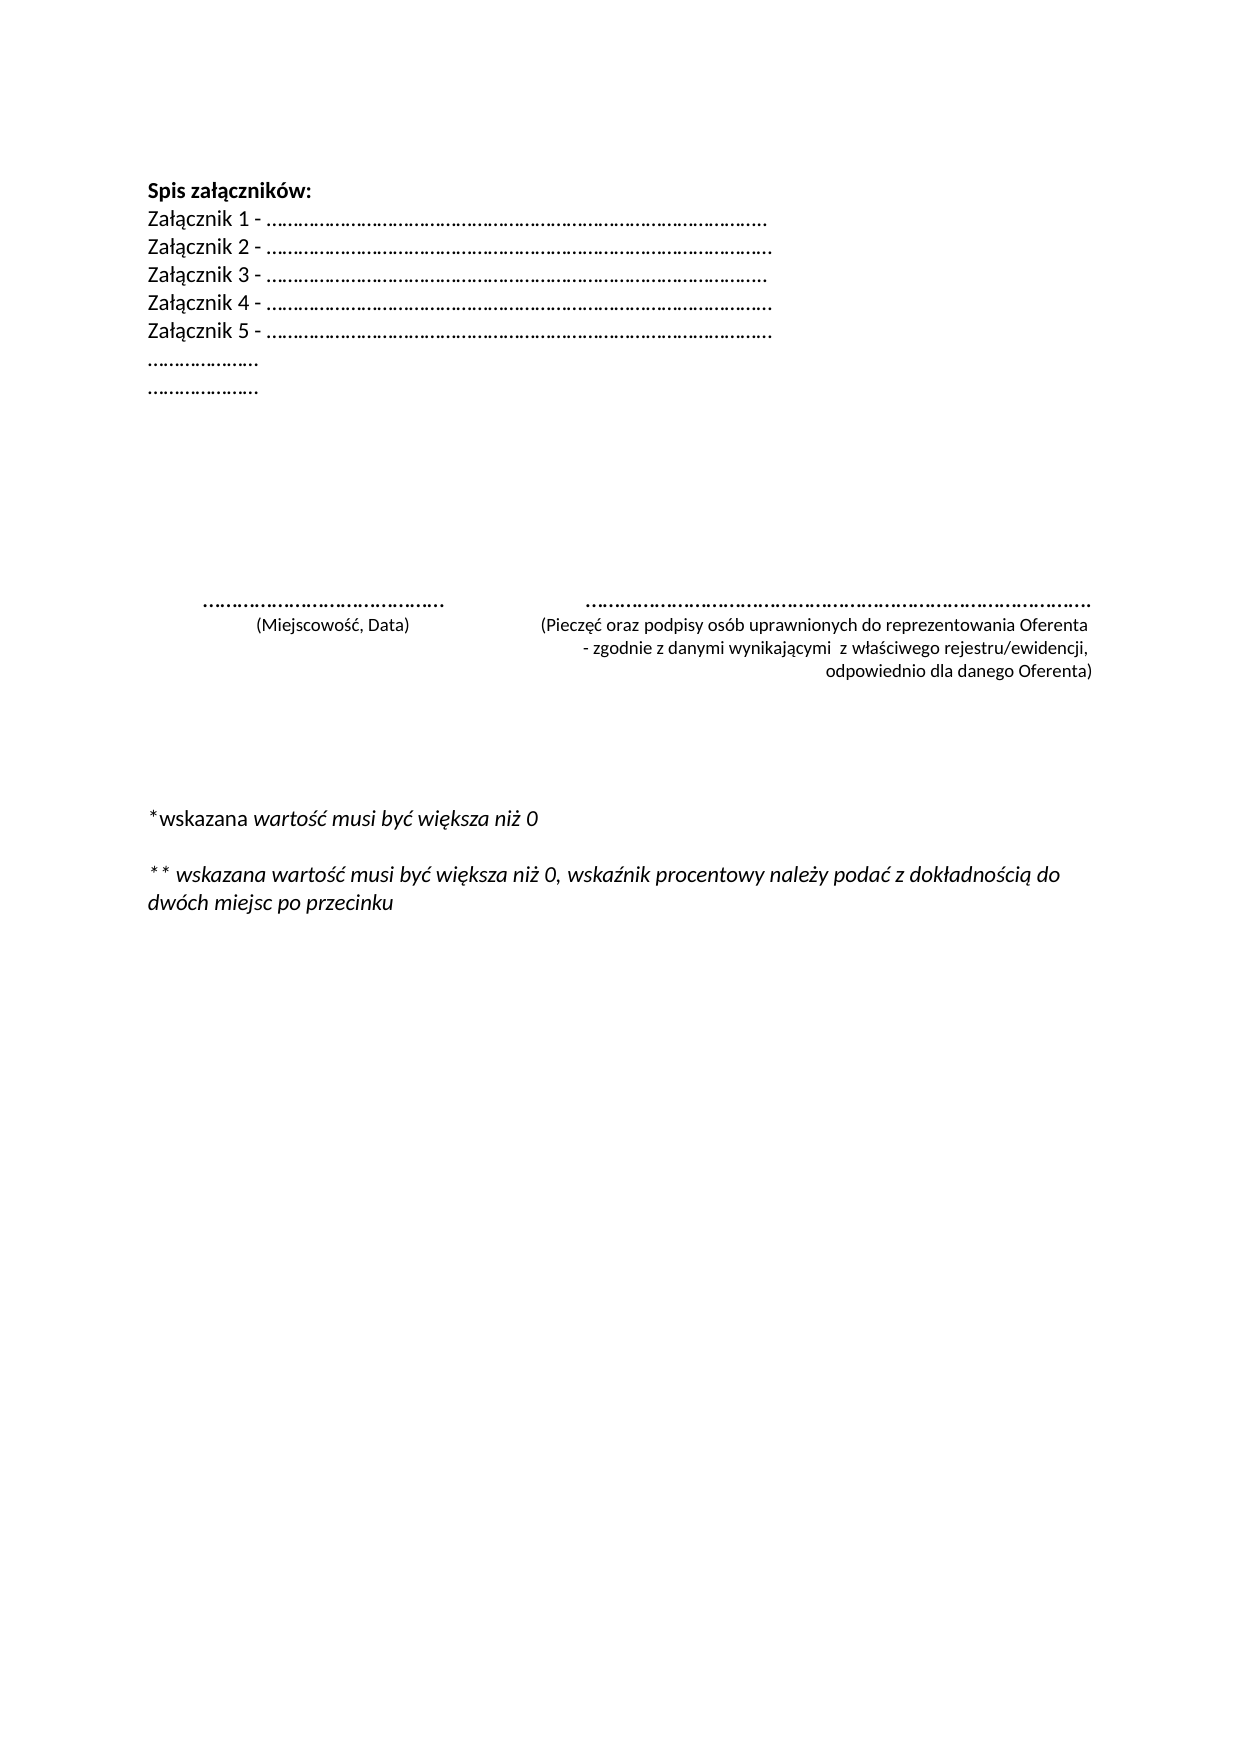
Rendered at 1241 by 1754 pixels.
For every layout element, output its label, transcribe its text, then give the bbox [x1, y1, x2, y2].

text (Miejscowość, Data) (Pieczęć oraz podpisy osób uprawnionych do reprezentowania Oferenta - zgodnie z danymi wynikającymi z właściwego rejestru/ewidencji, odpowiednio dla danego Oferenta) [148, 613, 1092, 682]
text Załącznik 1 - ………………………………………………………………………………….. [148, 204, 1092, 232]
text …………………………………… ……………………………………………………………………………. [148, 583, 1092, 613]
text *wskazana wartość musi być większa niż 0 [148, 804, 1092, 832]
text Załącznik 4 - …………………………………………………………………………………… [148, 288, 1092, 316]
text Załącznik 5 - …………………………………………………………………………………… [148, 316, 1092, 344]
text Spis załączników: [148, 176, 1092, 204]
text Załącznik 2 - …………………………………………………………………………………… [148, 232, 1092, 260]
text ** wskazana wartość musi być większa niż 0, wskaźnik procentowy należy podać z dokładnością do dwóch miejsc po przecinku [148, 860, 1092, 916]
text ………………… [148, 344, 1092, 372]
text ………………… [148, 372, 1092, 400]
text Załącznik 3 - ………………………………………………………………………………….. [148, 260, 1092, 288]
